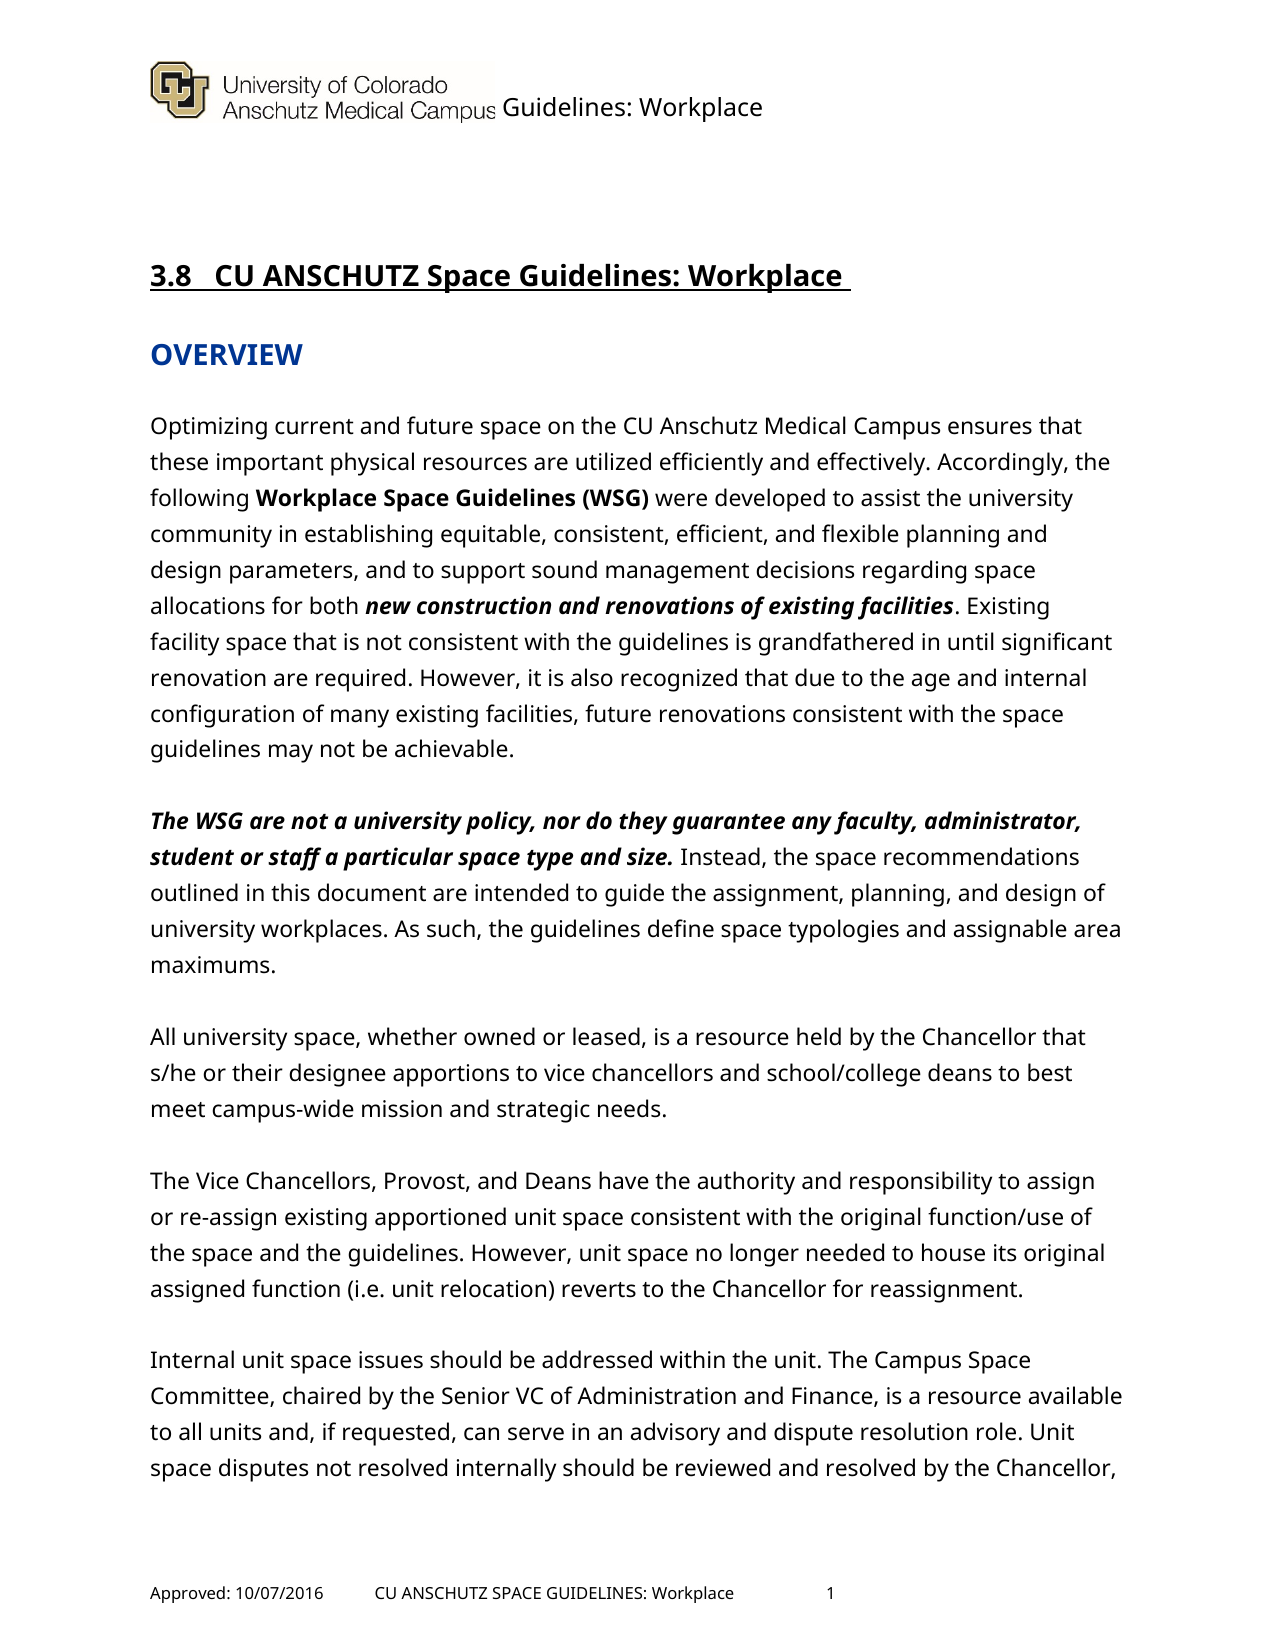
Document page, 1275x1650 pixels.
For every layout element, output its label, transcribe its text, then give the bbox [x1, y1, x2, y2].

text Optimizing current and future space on the CU Anschutz Medical Campus ensures that these important physical resources are utilized efficiently and effectively. Accordingly, the following Workplace Space Guidelines (WSG) were developed to assist the university community in establishing equitable, consistent, efficient, and flexible planning and design parameters, and to support sound management decisions regarding space allocations for both new construction and renovations of existing facilities. Existing facility space that is not consistent with the guidelines is grandfathered in until significant renovation are required. However, it is also recognized that due to the age and internal configuration of many existing facilities, future renovations consistent with the space guidelines may not be achievable. [150, 410, 1125, 765]
text The WSG are not a university policy, nor do they guarantee any faculty, administrator, student or staff a particular space type and size. Instead, the space recommendations outlined in this document are intended to guide the assignment, planning, and design of university workplaces. As such, the guidelines define space typologies and assignable area maximums. [150, 805, 1125, 980]
text 3.8 CU ANSCHUTZ Space Guidelines: Workplace [150, 255, 1125, 295]
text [150, 1344, 1125, 1483]
picture [150, 61, 496, 123]
text OVERVIEW [150, 334, 1125, 374]
text All university space, whether owned or leased, is a resource held by the Chancellor that s/he or their designee apportions to vice chancellors and school/college deans to best meet campus-wide mission and strategic needs. [150, 1021, 1125, 1124]
text The Vice Chancellors, Provost, and Deans have the authority and responsibility to assign or re-assign existing apportioned unit space consistent with the original function/use of the space and the guidelines. However, unit space no longer needed to house its original assigned function (i.e. unit relocation) reverts to the Chancellor for reassignment. [150, 1165, 1125, 1304]
